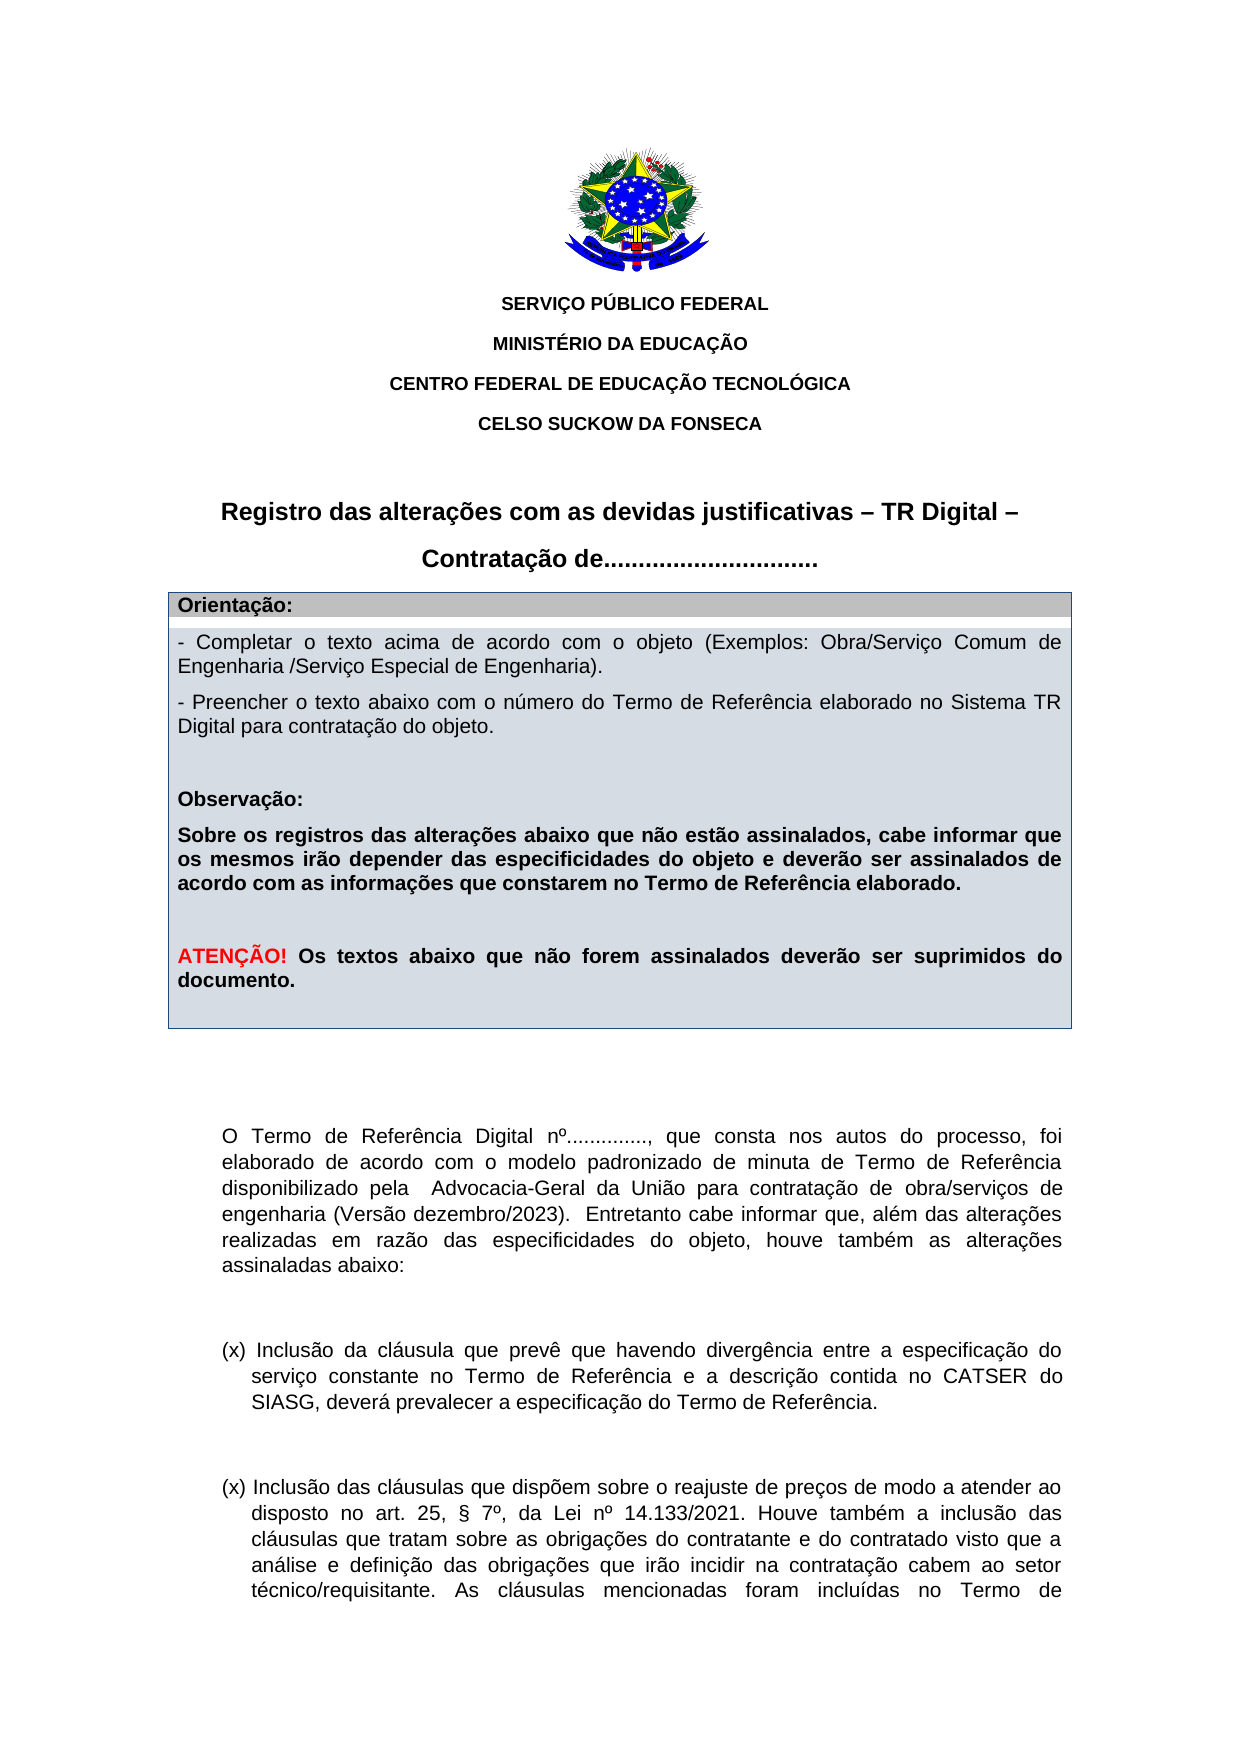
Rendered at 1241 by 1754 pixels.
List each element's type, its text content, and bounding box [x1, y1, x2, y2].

text Sobre os registros das alterações abaixo que não estão assinalados, cabe informar que os mesmos irão depender das especificidades do objeto e deverão ser assinalados de acordo com as informações que constarem no Termo de Referência elaborado. [169, 822, 1071, 895]
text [222, 1475, 1063, 1602]
text - Completar o texto acima de acordo com o objeto (Exemplos: Obra/Serviço Comum de Engenharia /Serviço Especial de Engenharia). [169, 628, 1071, 677]
text Observação: [169, 786, 1071, 811]
text - Preencher o texto abaixo com o número do Termo de Referência elaborado no Sistema TR Digital para contratação do objeto. [169, 689, 1071, 738]
text O Termo de Referência Digital nº.............., que consta nos autos do processo, foi elaborado de acordo com o modelo padronizado de minuta de Termo de Referência disponibilizado pela Advocacia-Geral da União para contratação de obra/serviços de engenharia (Versão dezembro/2023). Entretanto cabe informar que, além das alterações realizadas em razão das especificidades do objeto, houve também as alterações assinaladas abaixo: [222, 1124, 1063, 1277]
text ATENÇÃO! Os textos abaixo que não forem assinalados deverão ser suprimidos do documento. [169, 943, 1071, 992]
text Contratação de............................... [177, 544, 1063, 573]
text MINISTÉRIO DA EDUCAÇÃO [177, 333, 1063, 354]
text CENTRO FEDERAL DE EDUCAÇÃO TECNOLÓGICA [177, 373, 1063, 394]
text SERVIÇO PÚBLICO FEDERAL [177, 293, 1093, 314]
text (x) Inclusão da cláusula que prevê que havendo divergência entre a especificação do serviço constante no Termo de Referência e a descrição contida no CATSER do SIASG, deverá prevalecer a especificação do Termo de Referência. [222, 1338, 1063, 1414]
text Registro das alterações com as devidas justificativas – TR Digital – [177, 497, 1063, 525]
text CELSO SUCKOW DA FONSECA [177, 413, 1063, 434]
text Orientação: [169, 593, 1071, 617]
